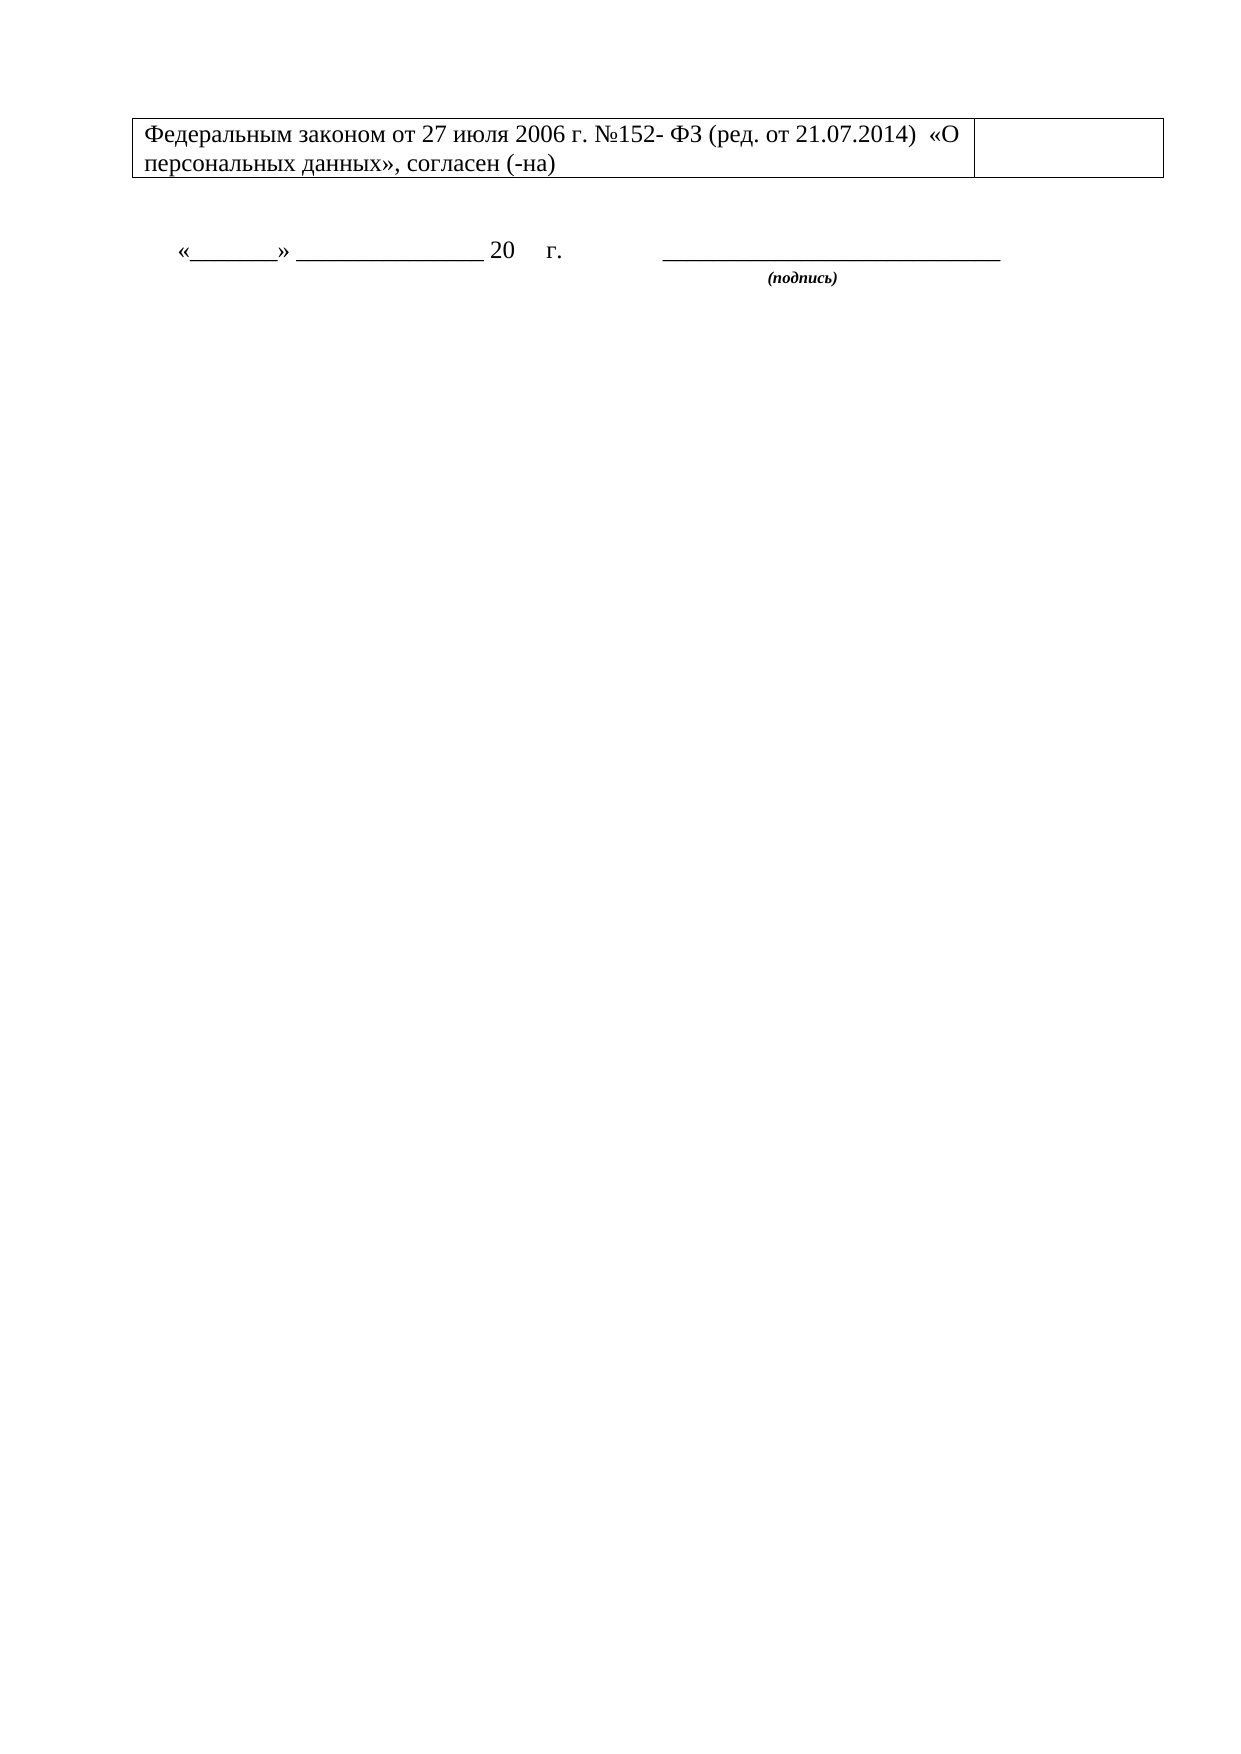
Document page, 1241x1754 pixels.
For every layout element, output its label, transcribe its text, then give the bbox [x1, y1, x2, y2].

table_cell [133, 119, 974, 177]
text «_______» _______________ 20 г. ___________________________ (подпись) [177, 235, 1152, 288]
table_cell [975, 119, 1163, 177]
